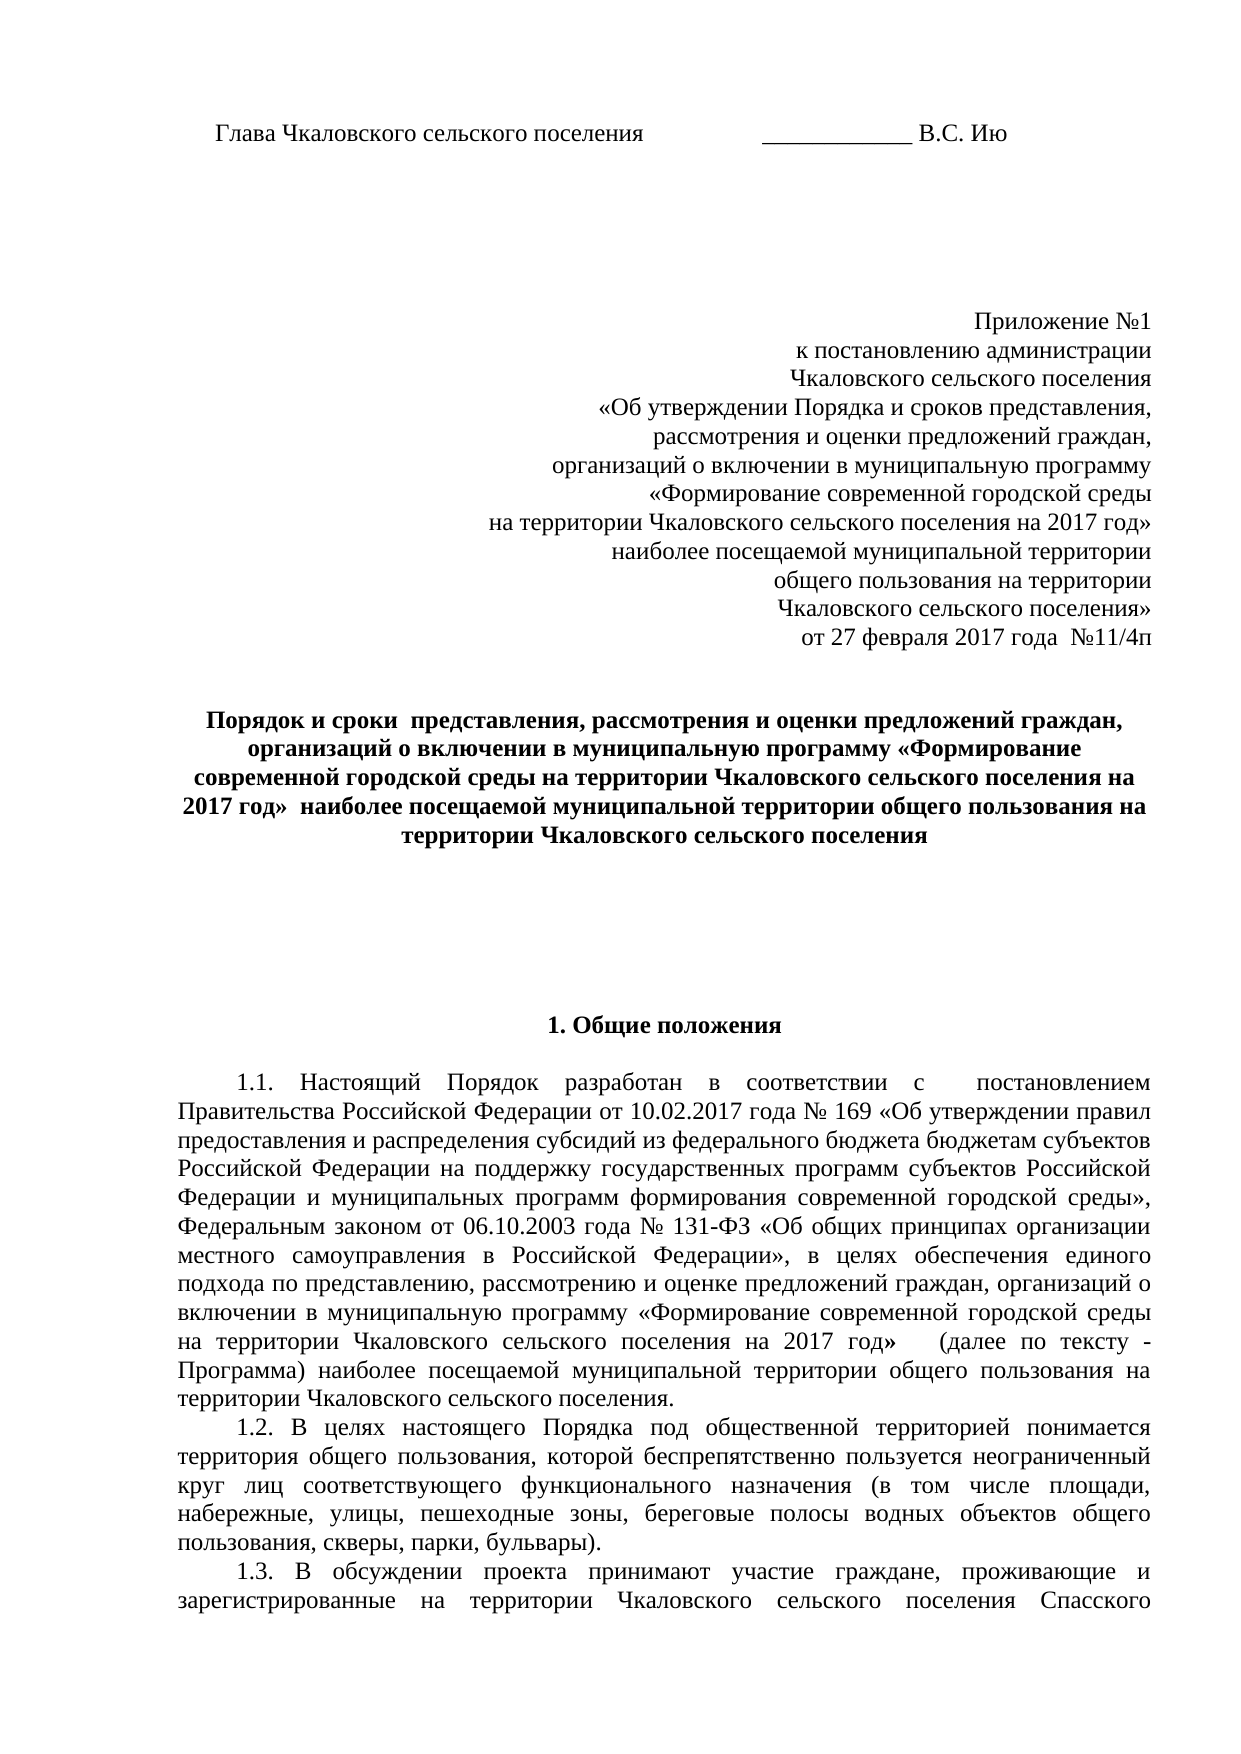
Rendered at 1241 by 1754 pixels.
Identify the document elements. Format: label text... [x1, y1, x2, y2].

text Приложение №1 [177, 306, 1152, 335]
list Глава Чкаловского сельского поселения ____________ В.С. Ию [215, 118, 1152, 147]
text рассмотрения и оценки предложений граждан, [177, 421, 1152, 450]
text наиболее посещаемой муниципальной территории [177, 536, 1152, 565]
text на территории Чкаловского сельского поселения на 2017 год» [177, 507, 1152, 536]
text 1.1. Настоящий Порядок разработан в соответствии с постановлением Правительства Российской Федерации от 10.02.2017 года № 169 «Об утверждении правил предоставления и распределения субсидий из федерального бюджета бюджетам субъектов Российской Федерации на поддержку государственных программ субъектов Российской Федерации и муниципальных программ формирования современной городской среды», Федеральным законом от 06.10.2003 года № 131-ФЗ «Об общих принципах организации местного самоуправления в Российской Федерации», в целях обеспечения единого подхода по представлению, рассмотрению и оценке предложений граждан, организаций о включении в муниципальную программу «Формирование современной городской среды на территории Чкаловского сельского поселения на 2017 год» (далее по тексту - Программа) наиболее посещаемой муниципальной территории общего пользования на территории Чкаловского сельского поселения. [177, 1067, 1152, 1412]
text Чкаловского сельского поселения» [177, 593, 1152, 622]
text к постановлению администрации [177, 335, 1152, 363]
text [177, 1556, 1152, 1613]
text Чкаловского сельского поселения [177, 363, 1152, 392]
text Порядок и сроки представления, рассмотрения и оценки предложений граждан, организаций о включении в муниципальную программу «Формирование современной городской среды на территории Чкаловского сельского поселения на 2017 год» наиболее посещаемой муниципальной территории общего пользования на территории Чкаловского сельского поселения [177, 705, 1152, 848]
text «Об утверждении Порядка и сроков представления, [177, 392, 1152, 421]
text 1.2. В целях настоящего Порядка под общественной территорией понимается территория общего пользования, которой беспрепятственно пользуется неограниченный круг лиц соответствующего функционального назначения (в том числе площади, набережные, улицы, пешеходные зоны, береговые полосы водных объектов общего пользования, скверы, парки, бульвары). [177, 1412, 1152, 1556]
text от 27 февраля 2017 года №11/4п [177, 622, 1152, 651]
text «Формирование современной городской среды [177, 478, 1152, 507]
text общего пользования на территории [177, 565, 1152, 593]
text организаций о включении в муниципальную программу [177, 450, 1152, 478]
text 1. Общие положения [177, 1010, 1152, 1038]
